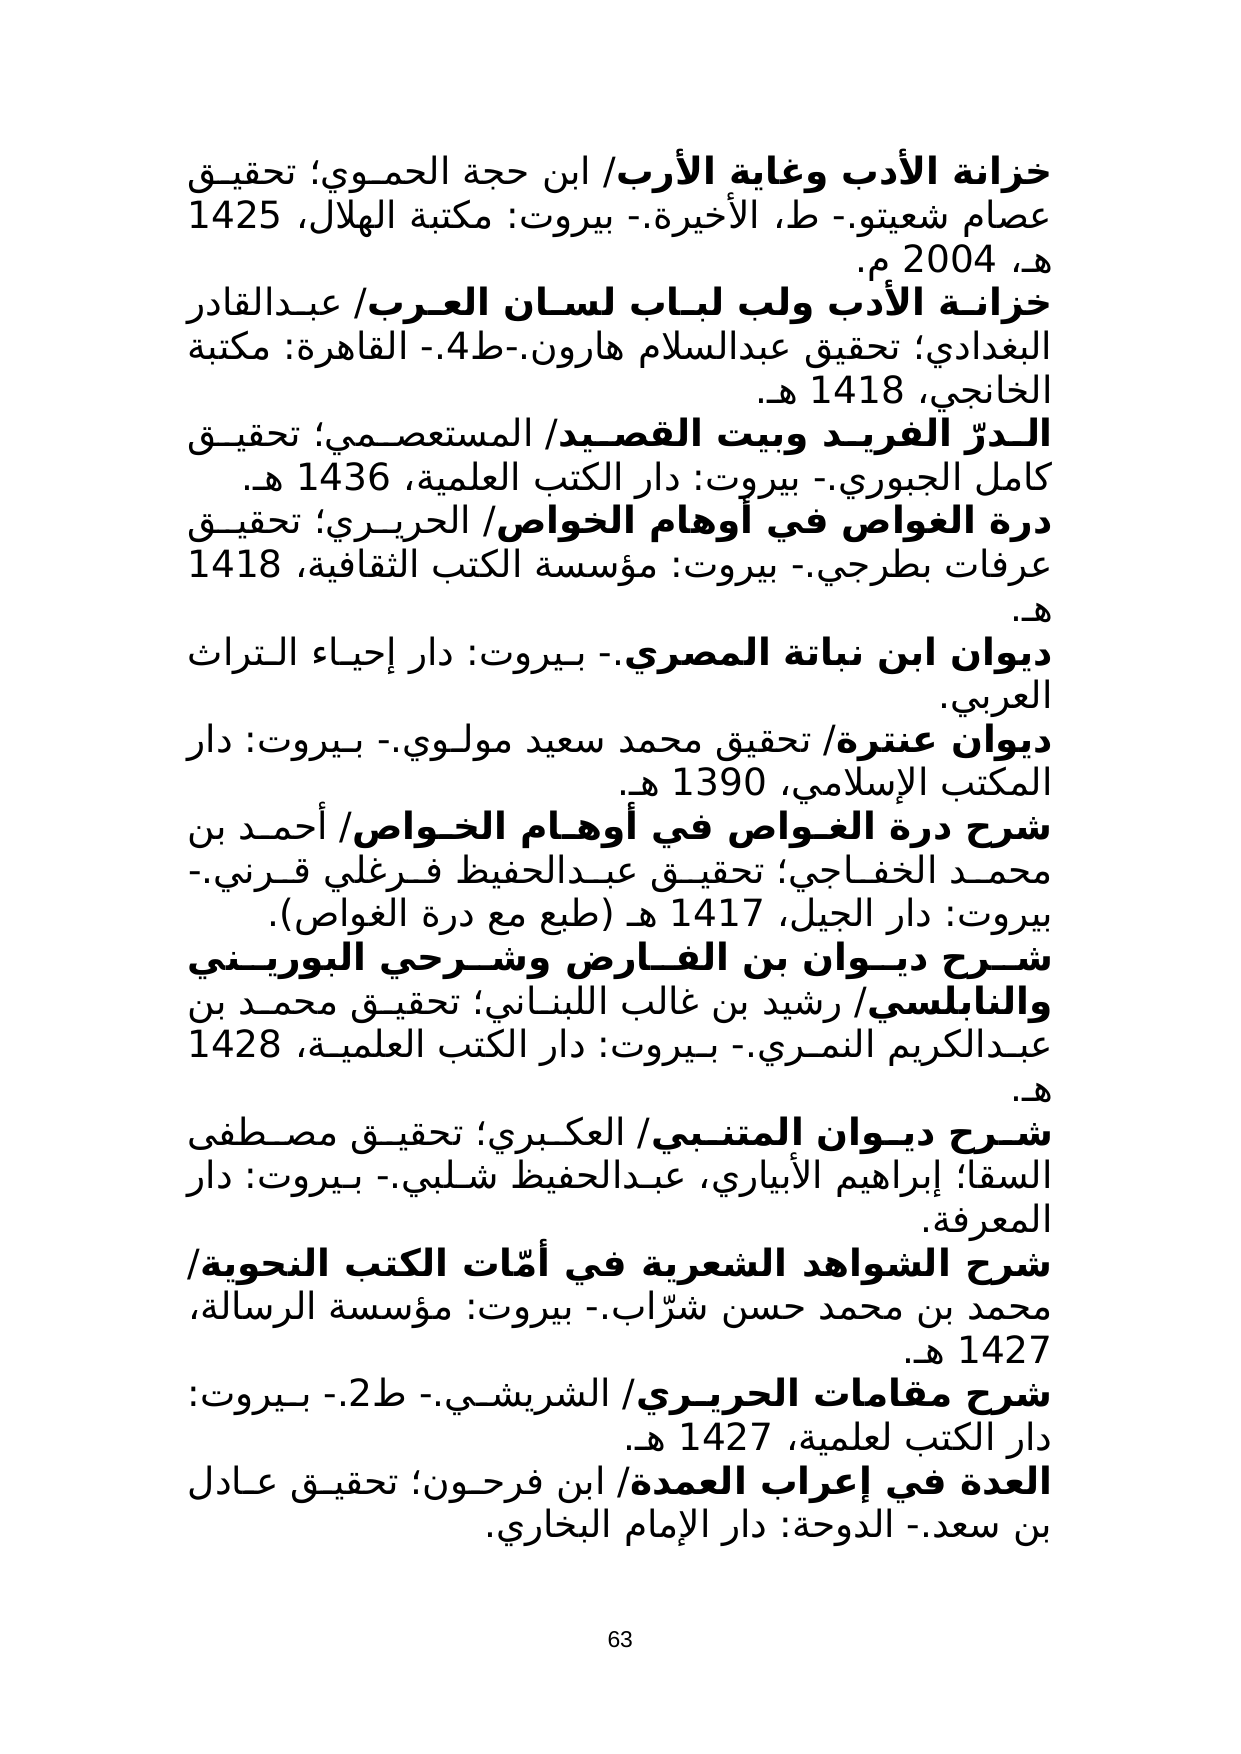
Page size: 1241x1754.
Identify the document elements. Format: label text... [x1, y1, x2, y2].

text خزانة الأدب وغاية الأرب/ ابن حجة الحموي؛ تحقيق عصام شعيتو.- ط، الأخيرة.- بيروت: مكتبة الهلال، 1425 هـ، 2004 م. [187, 150, 1053, 281]
text الدرّ الفريد وبيت القصيد/ المستعصمي؛ تحقيق كامل الجبوري.- بيروت: دار الكتب العلمية، 1436 هـ. [187, 412, 1053, 499]
text درة الغواص في أوهام الخواص/ الحريري؛ تحقيق عرفات بطرجي.- بيروت: مؤسسة الكتب الثقافية، 1418 هـ. [187, 499, 1053, 630]
text شرح الشواهد الشعرية في أمّات الكتب النحوية/ محمد بن محمد حسن شرّاب.- بيروت: مؤسسة الرسالة، 1427 هـ. [187, 1241, 1053, 1372]
text شرح ديوان المتنبي/ العكبري؛ تحقيق مصطفى السقا؛ إبراهيم الأبياري، عبدالحفيظ شلبي.- بيروت: دار المعرفة. [187, 1110, 1053, 1241]
text ديوان عنترة/ تحقيق محمد سعيد مولوي.- بيروت: دار المكتب الإسلامي، 1390 هـ. [187, 717, 1053, 805]
text شرح ديوان بن الفارض وشرحي البوريني والنابلسي/ رشيد بن غالب اللبناني؛ تحقيق محمد بن عبدالكريم النمري.- بيروت: دار الكتب العلمية، 1428 هـ. [187, 936, 1053, 1110]
text شرح مقامات الحريري/ الشريشي.- ط2.- بيروت: دار الكتب لعلمية، 1427 هـ. [187, 1372, 1053, 1459]
text العدة في إعراب العمدة/ ابن فرحون؛ تحقيق عادل بن سعد.- الدوحة: دار الإمام البخاري. [187, 1459, 1053, 1547]
text شرح درة الغواص في أوهام الخواص/ أحمد بن محمد الخفاجي؛ تحقيق عبدالحفيظ فرغلي قرني.- بيروت: دار الجيل، 1417 هـ (طبع مع درة الغواص). [187, 805, 1053, 936]
text ديوان ابن نباتة المصري.- بيروت: دار إحياء التراث العربي. [187, 630, 1053, 717]
text خزانة الأدب ولب لباب لسان العرب/ عبدالقادر البغدادي؛ تحقيق عبدالسلام هارون.-ط4.- القاهرة: مكتبة الخانجي، 1418 هـ. [187, 281, 1053, 412]
